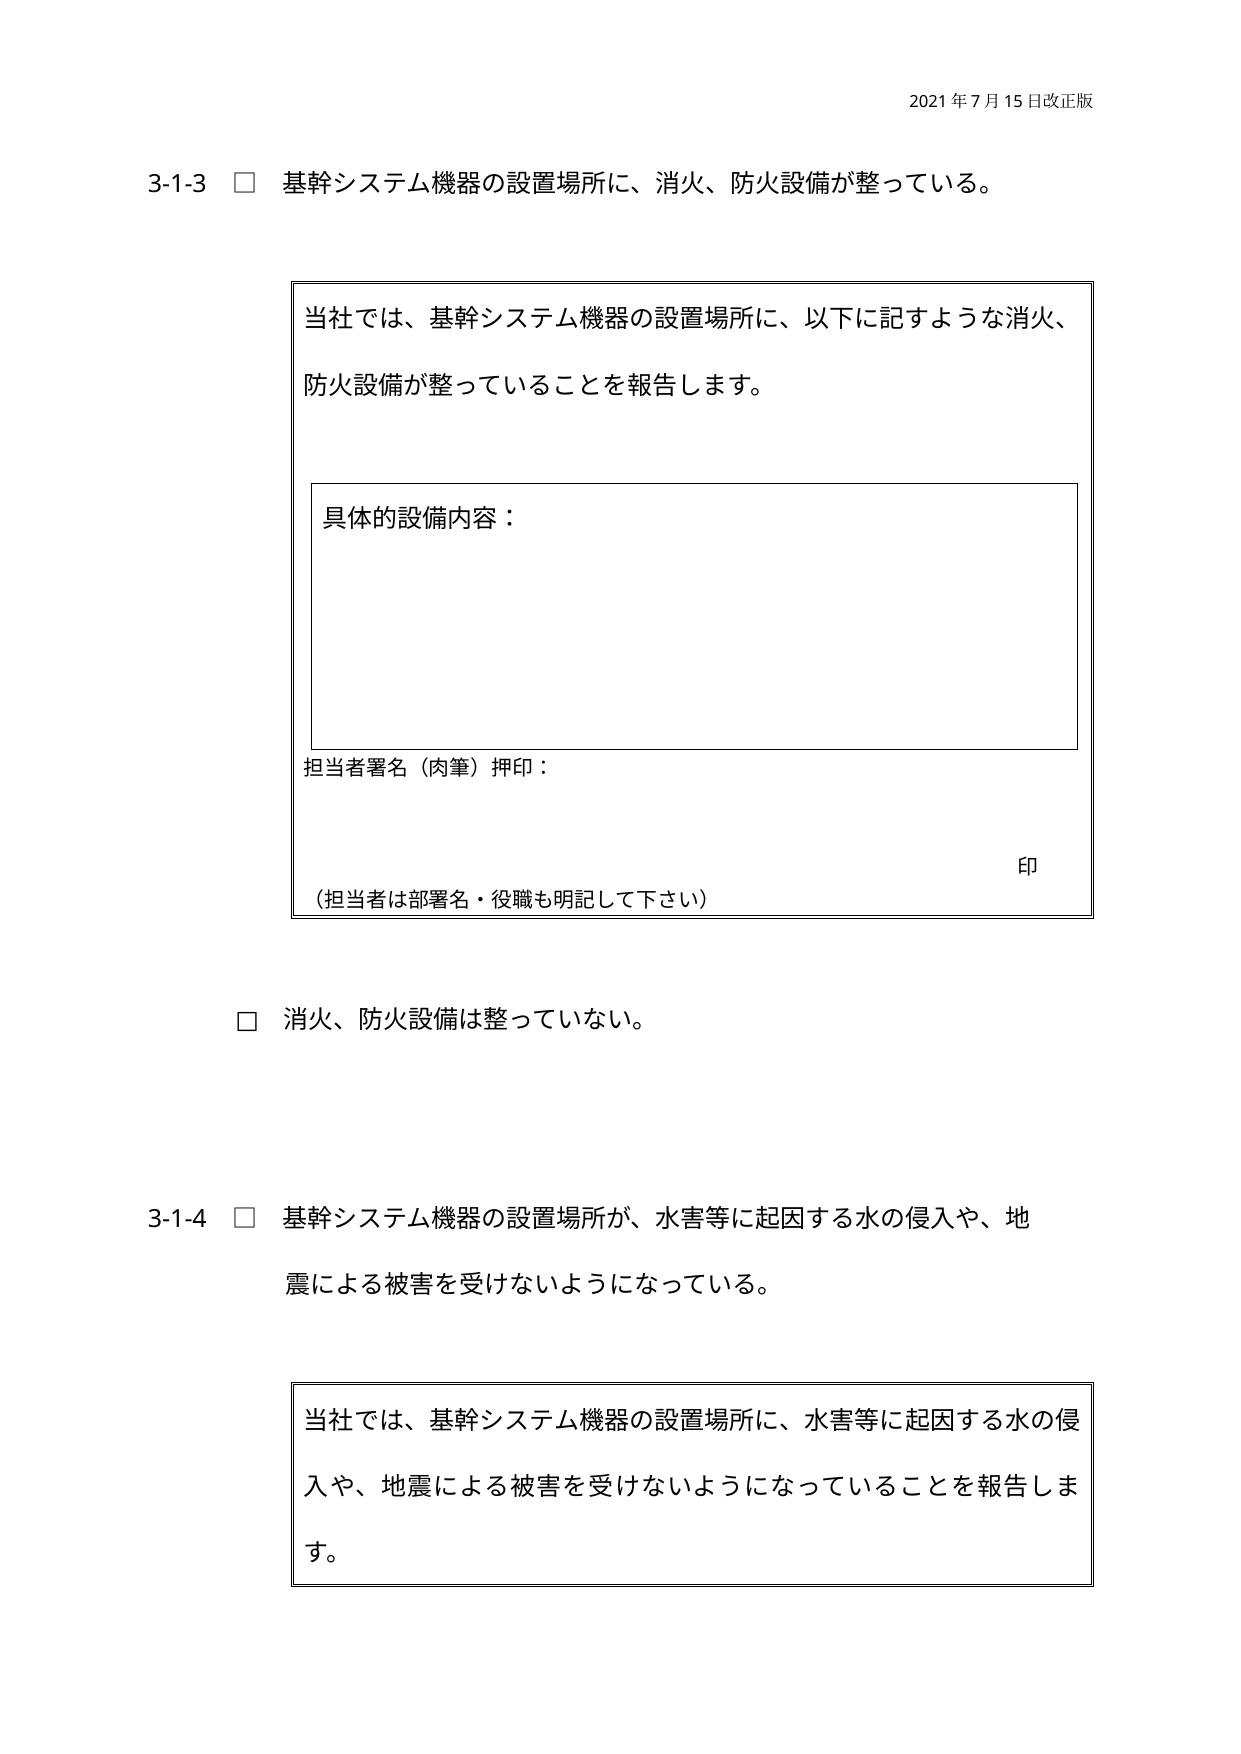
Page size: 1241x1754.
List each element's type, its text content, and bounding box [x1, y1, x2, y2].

text 3-1-4 □ 基幹システム機器の設置場所が、水害等に起因する水の侵入や、地 [148, 1183, 1092, 1250]
table_header 当社では、基幹システム機器の設置場所に、以下に記すような消火、防火設備が整っていることを報告します。 担当者署名（肉筆）押印： 印 （担当者は部署名・役職も明記して下さい） [294, 284, 1091, 915]
text □ 消火、防火設備は整っていない。 [148, 985, 1092, 1051]
text 震による被害を受けないようになっている。 [148, 1250, 1092, 1316]
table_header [294, 1385, 1091, 1584]
text 3-1-3 □ 基幹システム機器の設置場所に、消火、防火設備が整っている。 [148, 148, 1092, 214]
